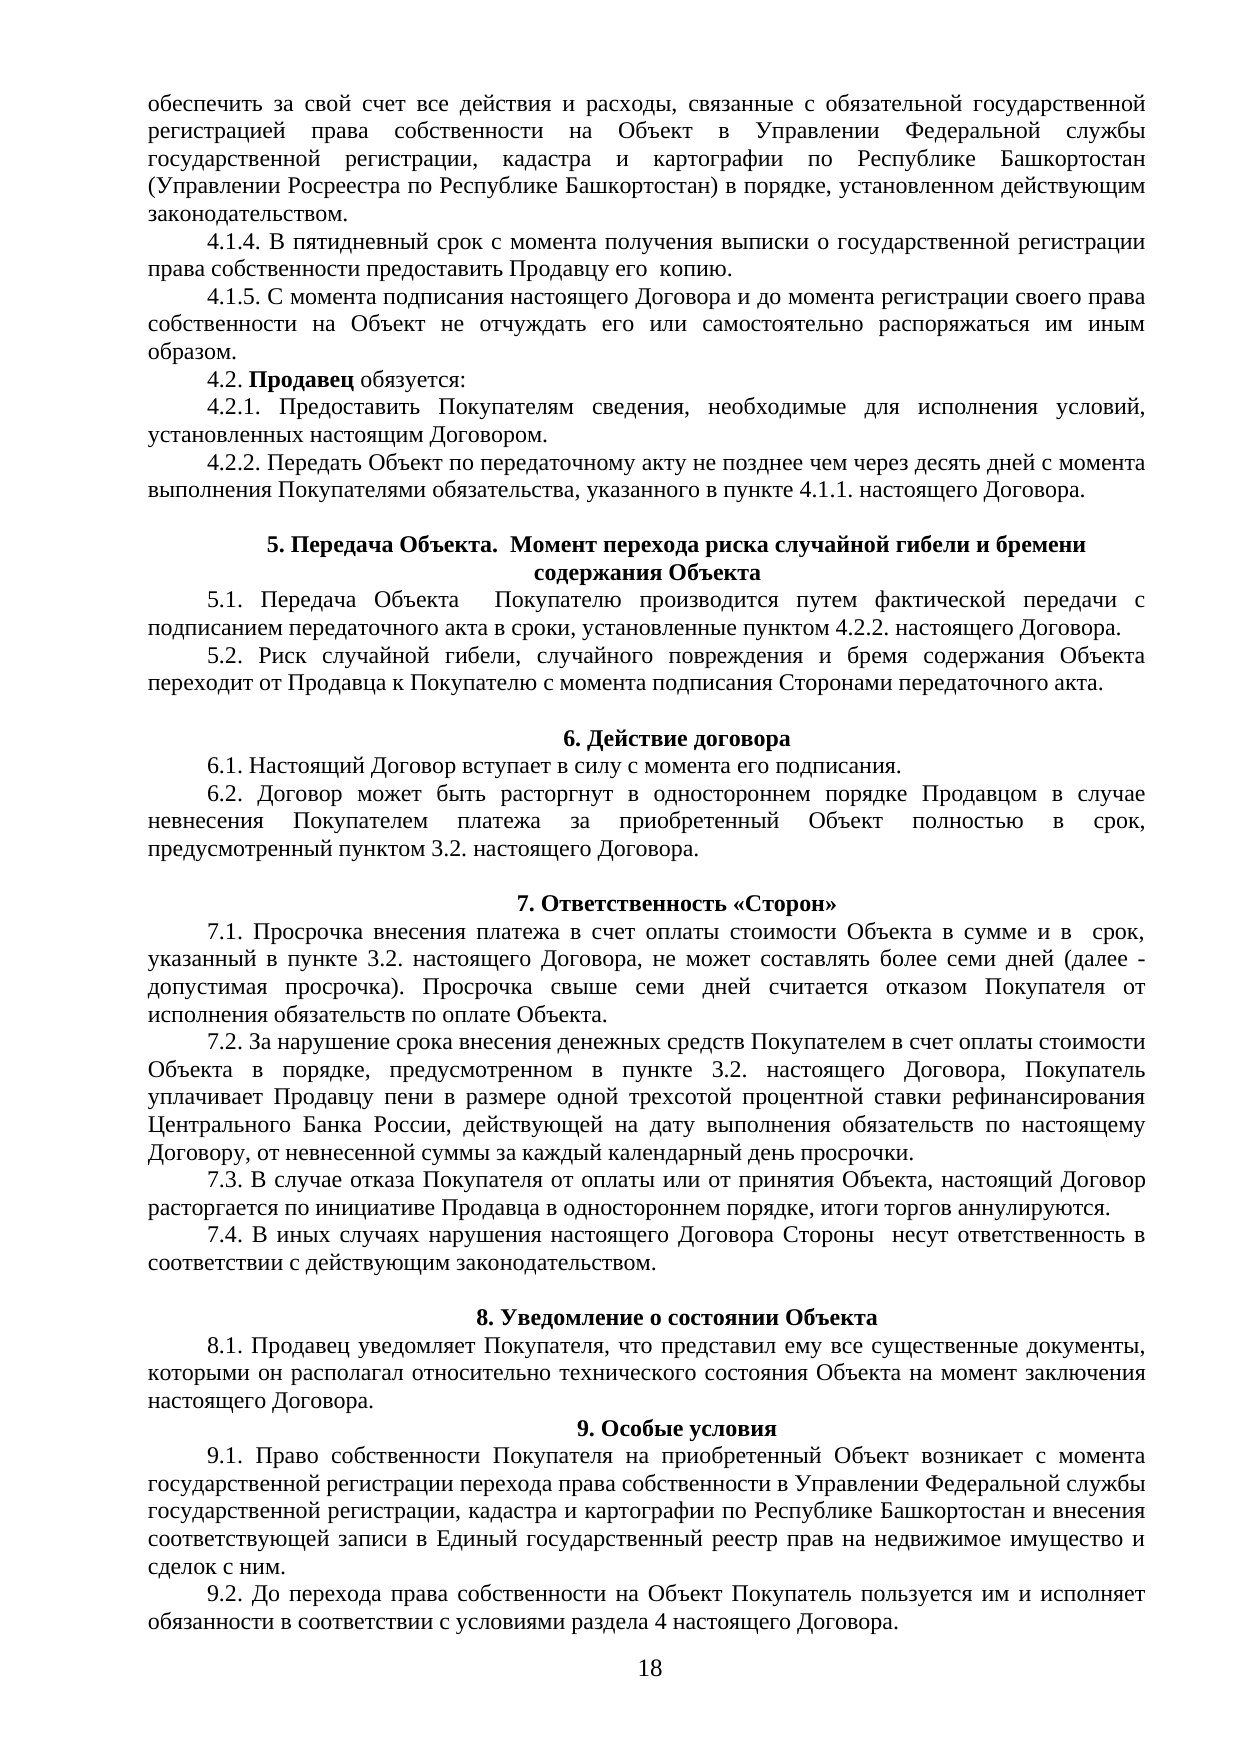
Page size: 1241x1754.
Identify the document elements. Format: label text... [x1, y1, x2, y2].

text 7.1. Просрочка внесения платежа в счет оплаты стоимости Объекта в сумме и в срок, указанный в пункте 3.2. настоящего Договора, не может составлять более семи дней (далее - допустимая просрочка). Просрочка свыше семи дней считается отказом Покупателя от исполнения обязательств по оплате Объекта. [148, 917, 1147, 1027]
text 9. Особые условия [148, 1414, 1147, 1441]
text 5. Передача Объекта. Момент перехода риска случайной гибели и бремени содержания Объекта [148, 530, 1147, 586]
text 4.2.1. Предоставить Покупателям сведения, необходимые для исполнения условий, установленных настоящим Договором. [148, 392, 1147, 447]
text 4.1.5. С момента подписания настоящего Договора и до момента регистрации своего права собственности на Объект не отчуждать его или самостоятельно распоряжаться им иным образом. [148, 282, 1147, 365]
text 6.1. Настоящий Договор вступает в силу с момента его подписания. [148, 751, 1147, 779]
text 9.2. До перехода права собственности на Объект Покупатель пользуется им и исполняет обязанности в соответствии с условиями раздела 4 настоящего Договора. [148, 1579, 1147, 1634]
text 5.2. Риск случайной гибели, случайного повреждения и бремя содержания Объекта переходит от Продавца к Покупателю с момента подписания Сторонами передаточного акта. [148, 641, 1147, 696]
text 6.2. Договор может быть расторгнут в одностороннем порядке Продавцом в случае невнесения Покупателем платежа за приобретенный Объект полностью в срок, предусмотренный пунктом 3.2. настоящего Договора. [148, 779, 1147, 862]
text 4.2. Продавец обязуется: [148, 365, 1147, 392]
text 7.2. За нарушение срока внесения денежных средств Покупателем в счет оплаты стоимости Объекта в порядке, предусмотренном в пункте 3.2. настоящего Договора, Покупатель уплачивает Продавцу пени в размере одной трехсотой процентной ставки рефинансирования Центрального Банка России, действующей на дату выполнения обязательств по настоящему Договору, от невнесенной суммы за каждый календарный день просрочки. [148, 1027, 1147, 1165]
text 4.1.4. В пятидневный срок с момента получения выписки о государственной регистрации права собственности предоставить Продавцу его копию. [148, 227, 1147, 282]
text 8. Уведомление о состоянии Объекта [148, 1303, 1147, 1331]
text 7.3. В случае отказа Покупателя от оплаты или от принятия Объекта, настоящий Договор расторгается по инициативе Продавца в одностороннем порядке, итоги торгов аннулируются. [148, 1165, 1147, 1220]
text 6. Действие договора [148, 723, 1147, 751]
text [148, 89, 1147, 227]
text 4.2.2. Передать Объект по передаточному акту не позднее чем через десять дней с момента выполнения Покупателями обязательства, указанного в пункте 4.1.1. настоящего Договора. [148, 447, 1147, 503]
text 8.1. Продавец уведомляет Покупателя, что представил ему все существенные документы, которыми он располагал относительно технического состояния Объекта на момент заключения настоящего Договора. [148, 1331, 1147, 1414]
text 9.1. Право собственности Покупателя на приобретенный Объект возникает с момента государственной регистрации перехода права собственности в Управлении Федеральной службы государственной регистрации, кадастра и картографии по Республике Башкортостан и внесения соответствующей записи в Единый государственный реестр прав на недвижимое имущество и сделок с ним. [148, 1441, 1147, 1579]
text 7. Ответственность «Сторон» [148, 889, 1147, 917]
text 7.4. В иных случаях нарушения настоящего Договора Стороны несут ответственность в соответствии с действующим законодательством. [148, 1220, 1147, 1276]
text 5.1. Передача Объекта Покупателю производится путем фактической передачи с подписанием передаточного акта в сроки, установленные пунктом 4.2.2. настоящего Договора. [148, 586, 1147, 641]
